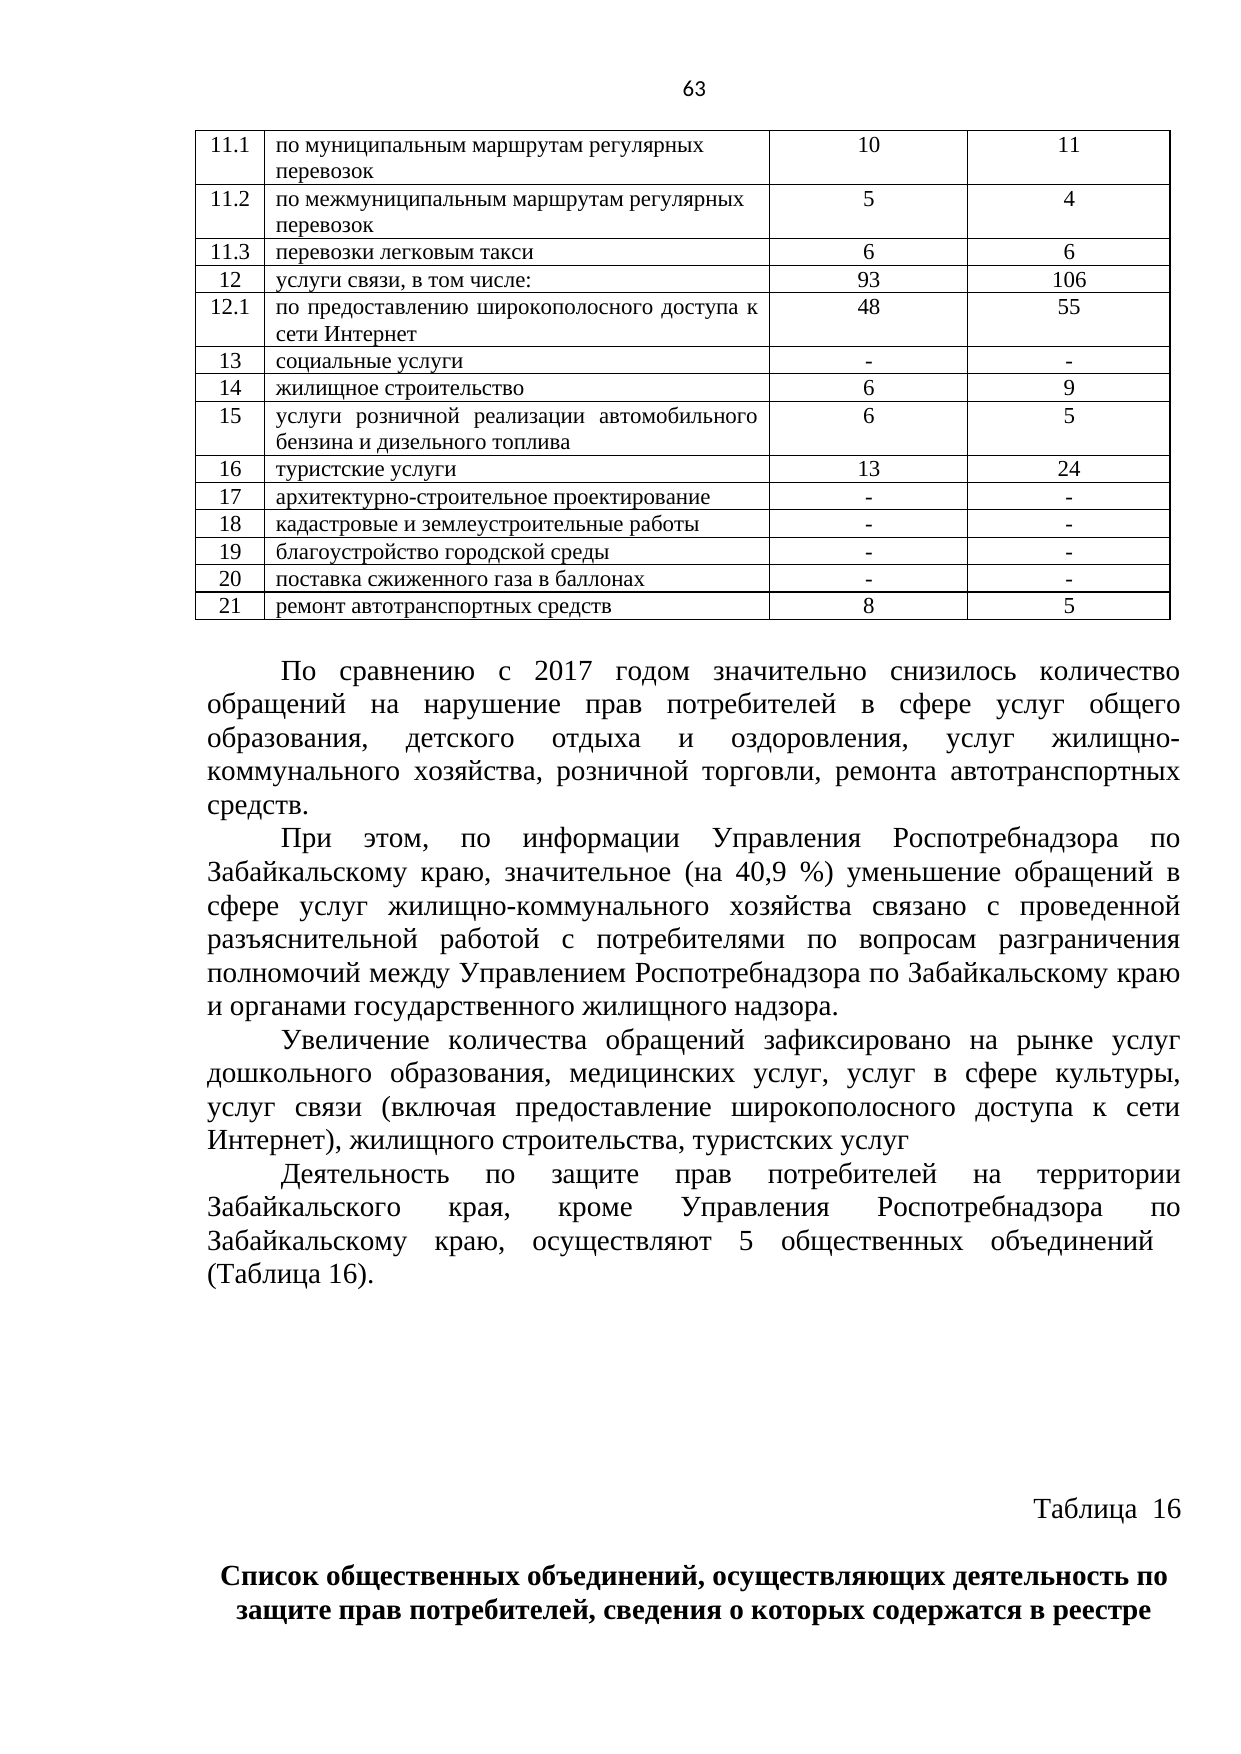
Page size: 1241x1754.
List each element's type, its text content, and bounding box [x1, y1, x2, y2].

table_cell 6 [770, 239, 967, 265]
table_cell - [770, 347, 967, 373]
table_cell - [968, 538, 1169, 564]
table_cell - [770, 510, 967, 537]
table_cell архитектурно-строительное проектирование [265, 483, 769, 509]
table_cell - [968, 483, 1169, 509]
table_cell жилищное строительство [265, 374, 769, 401]
table_cell 10 [770, 131, 967, 184]
table_cell 5 [770, 185, 967, 237]
table_cell 18 [196, 510, 264, 537]
table_cell 15 [196, 402, 264, 454]
table_cell 14 [196, 374, 264, 401]
table_cell 5 [968, 593, 1169, 619]
table_cell услуги связи, в том числе: [265, 266, 769, 292]
table_cell 106 [968, 266, 1169, 292]
table_cell - [968, 565, 1169, 591]
table_cell по межмуниципальным маршрутам регулярных перевозок [265, 185, 769, 237]
table_cell 20 [196, 565, 264, 591]
text По сравнению с 2017 годом значительно снизилось количество обращений на нарушение прав потребителей в сфере услуг общего образования, детского отдыха и оздоровления, услуг жилищно-коммунального хозяйства, розничной торговли, ремонта автотранспортных средств. [207, 653, 1181, 821]
text Таблица 16 [207, 1491, 1181, 1525]
table_cell благоустройство городской среды [265, 538, 769, 564]
table_cell 11.1 [196, 131, 264, 184]
table_cell 19 [196, 538, 264, 564]
table_cell - [770, 565, 967, 591]
table_cell 48 [770, 293, 967, 346]
text Увеличение количества обращений зафиксировано на рынке услуг дошкольного образования, медицинских услуг, услуг в сфере культуры, услуг связи (включая предоставление широкополосного доступа к сети Интернет), жилищного строительства, туристских услуг [207, 1022, 1181, 1156]
table_cell - [770, 483, 967, 509]
table_cell социальные услуги [265, 347, 769, 373]
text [207, 1558, 1181, 1626]
table_cell 13 [196, 347, 264, 373]
table_cell 16 [196, 456, 264, 482]
table_cell 4 [968, 185, 1169, 237]
table_cell 12.1 [196, 293, 264, 346]
table_cell 11.2 [196, 185, 264, 237]
table_cell - [968, 510, 1169, 537]
table_cell 93 [770, 266, 967, 292]
table_cell - [770, 538, 967, 564]
text При этом, по информации Управления Роспотребнадзора по Забайкальскому краю, значительное (на 40,9 %) уменьшение обращений в сфере услуг жилищно-коммунального хозяйства связано с проведенной разъяснительной работой с потребителями по вопросам разграничения полномочий между Управлением Роспотребнадзора по Забайкальскому краю и органами государственного жилищного надзора. [207, 821, 1181, 1022]
table_cell кадастровые и землеустроительные работы [265, 510, 769, 537]
table_cell 17 [196, 483, 264, 509]
table_cell 11 [968, 131, 1169, 184]
table_cell - [968, 347, 1169, 373]
table_cell 6 [968, 239, 1169, 265]
table_cell поставка сжиженного газа в баллонах [265, 565, 769, 591]
table_cell перевозки легковым такси [265, 239, 769, 265]
table_cell туристские услуги [265, 456, 769, 482]
table_cell 21 [196, 593, 264, 619]
table_cell 8 [770, 593, 967, 619]
table_cell 5 [968, 402, 1169, 454]
text Деятельность по защите прав потребителей на территории Забайкальского края, кроме Управления Роспотребнадзора по Забайкальскому краю, осуществляют 5 общественных объединений (Таблица 16). [207, 1156, 1181, 1290]
table_cell ремонт автотранспортных средств [265, 593, 769, 619]
table_cell 6 [770, 374, 967, 401]
table_cell 11.3 [196, 239, 264, 265]
table_cell 55 [968, 293, 1169, 346]
table_cell по предоставлению широкополосного доступа к сети Интернет [265, 293, 769, 346]
table_cell 24 [968, 456, 1169, 482]
table_cell услуги розничной реализации автомобильного бензина и дизельного топлива [265, 402, 769, 454]
table_cell по муниципальным маршрутам регулярных перевозок [265, 131, 769, 184]
table_cell 13 [770, 456, 967, 482]
table_cell 9 [968, 374, 1169, 401]
table_cell 6 [770, 402, 967, 454]
table_cell 12 [196, 266, 264, 292]
